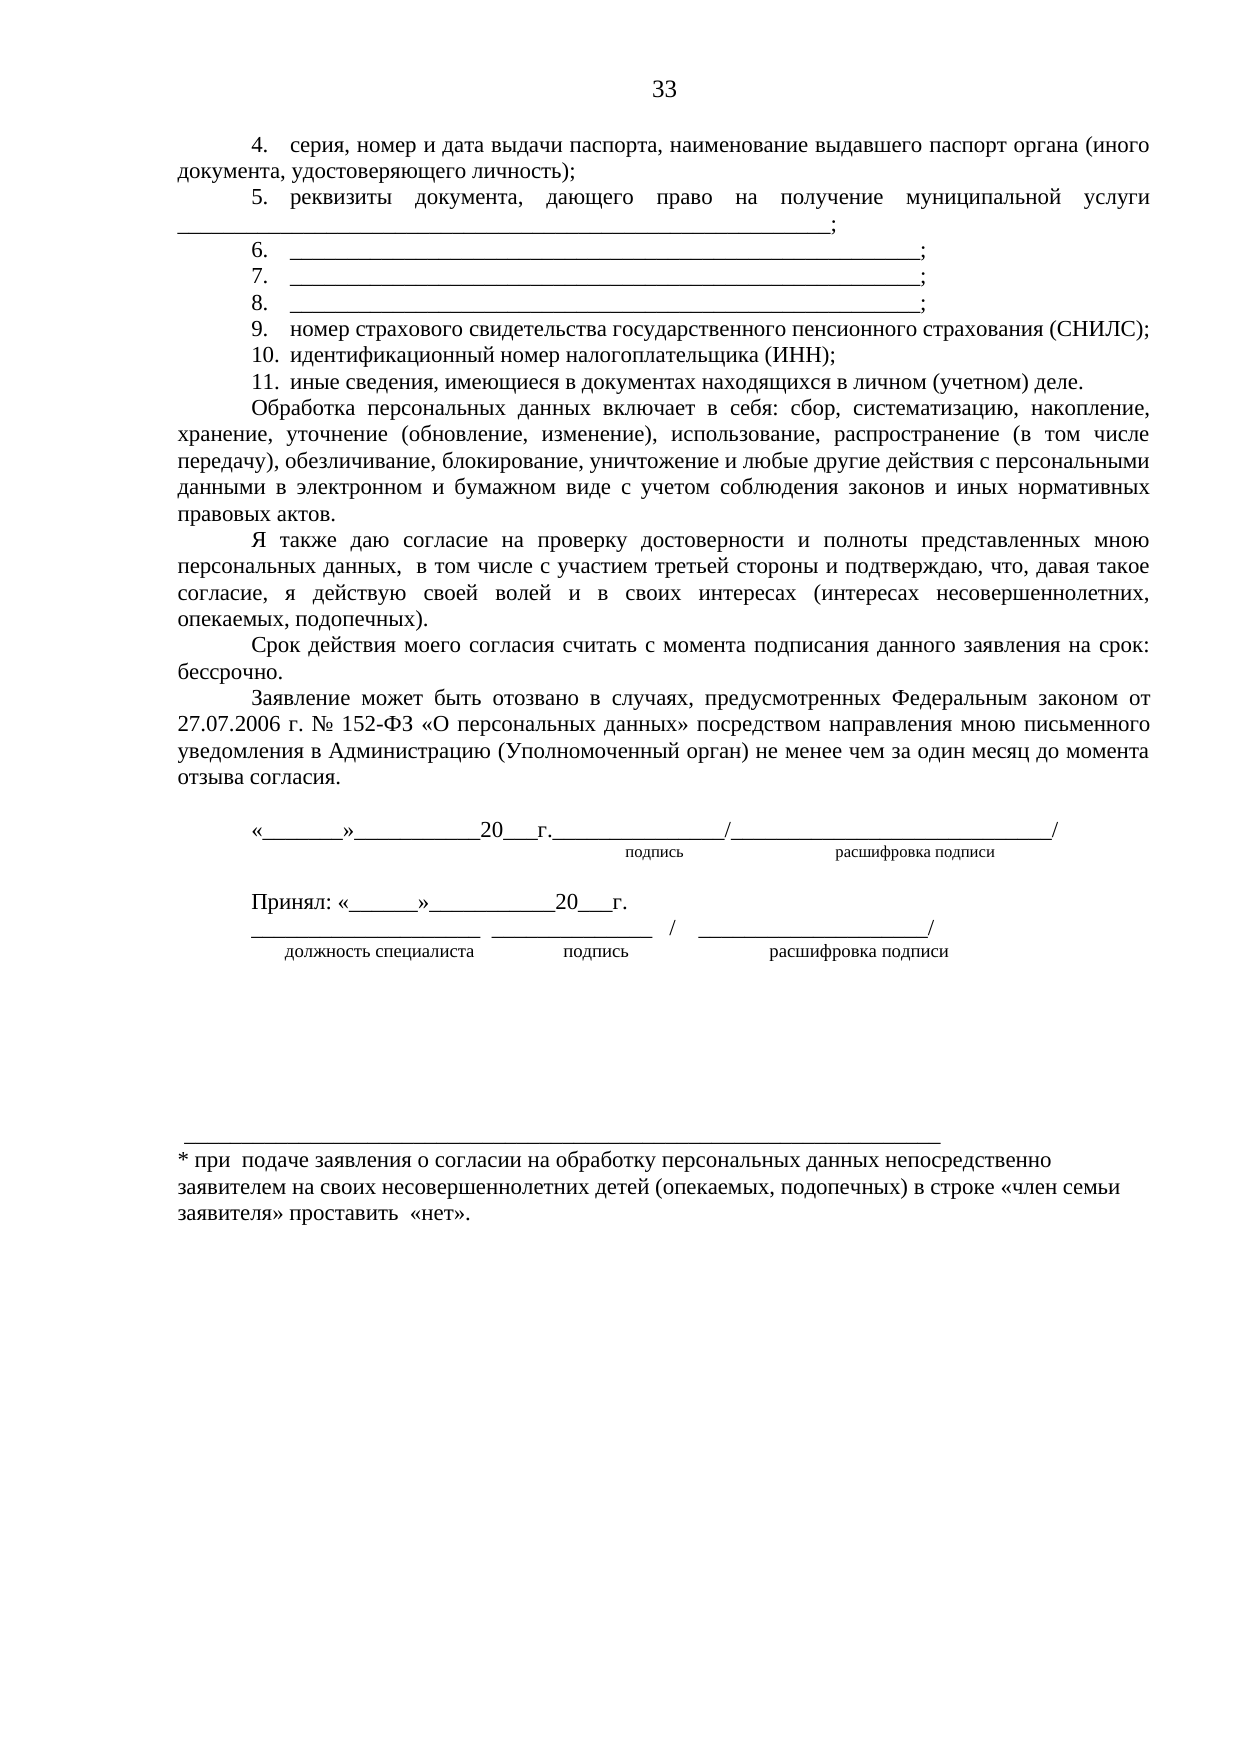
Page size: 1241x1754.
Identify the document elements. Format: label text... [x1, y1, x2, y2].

text * при подаче заявления о согласии на обработку персональных данных непосредственно заявителем на своих несовершеннолетних детей (опекаемых, подопечных) в строке «член семьи заявителя» проставить «нет». [177, 1146, 1152, 1226]
list номер страхового свидетельства государственного пенсионного страхования (СНИЛС); [177, 315, 1152, 341]
text Я также даю согласие на проверку достоверности и полноты представленных мною персональных данных, в том числе с участием третьей стороны и подтверждаю, что, давая такое согласие, я действую своей волей и в своих интересах (интересах несовершеннолетних, опекаемых, подопечных). [177, 526, 1152, 631]
list _______________________________________________________; [177, 262, 1152, 289]
text Срок действия моего согласия считать с момента подписания данного заявления на срок: бессрочно. [177, 631, 1152, 684]
text Принял: «______»___________20___г. [177, 888, 1152, 914]
list _______________________________________________________; [177, 236, 1152, 262]
text Обработка персональных данных включает в себя: сбор, систематизацию, накопление, хранение, уточнение (обновление, изменение), использование, распространение (в том числе передачу), обезличивание, блокирование, уничтожение и любые другие действия с персональными данными в электронном и бумажном виде с учетом соблюдения законов и иных нормативных правовых актов. [177, 394, 1152, 526]
list серия, номер и дата выдачи паспорта, наименование выдавшего паспорт органа (иного документа, удостоверяющего личность); [177, 131, 1152, 183]
list идентификационный номер налогоплательщика (ИНН); [177, 341, 1152, 368]
text должность специалиста подпись расшифровка подписи [177, 940, 1152, 962]
text подпись расшифровка подписи [472, 842, 1152, 861]
text Заявление может быть отозвано в случаях, предусмотренных Федеральным законом от 27.07.2006 г. № 152-ФЗ «О персональных данных» посредством направления мною письменного уведомления в Администрацию (Уполномоченный орган) не менее чем за один месяц до момента отзыва согласия. [177, 684, 1152, 789]
list иные сведения, имеющиеся в документах находящихся в личном (учетном) деле. [177, 368, 1152, 394]
list _______________________________________________________; [177, 289, 1152, 315]
text ____________________ ______________ / ____________________/ [177, 914, 1152, 940]
text «_______»___________20___г._______________/____________________________/ [177, 816, 1152, 842]
list реквизиты документа, дающего право на получение муниципальной услуги _________________________________________________________; [177, 183, 1152, 236]
text __________________________________________________________________ [177, 1120, 1152, 1146]
